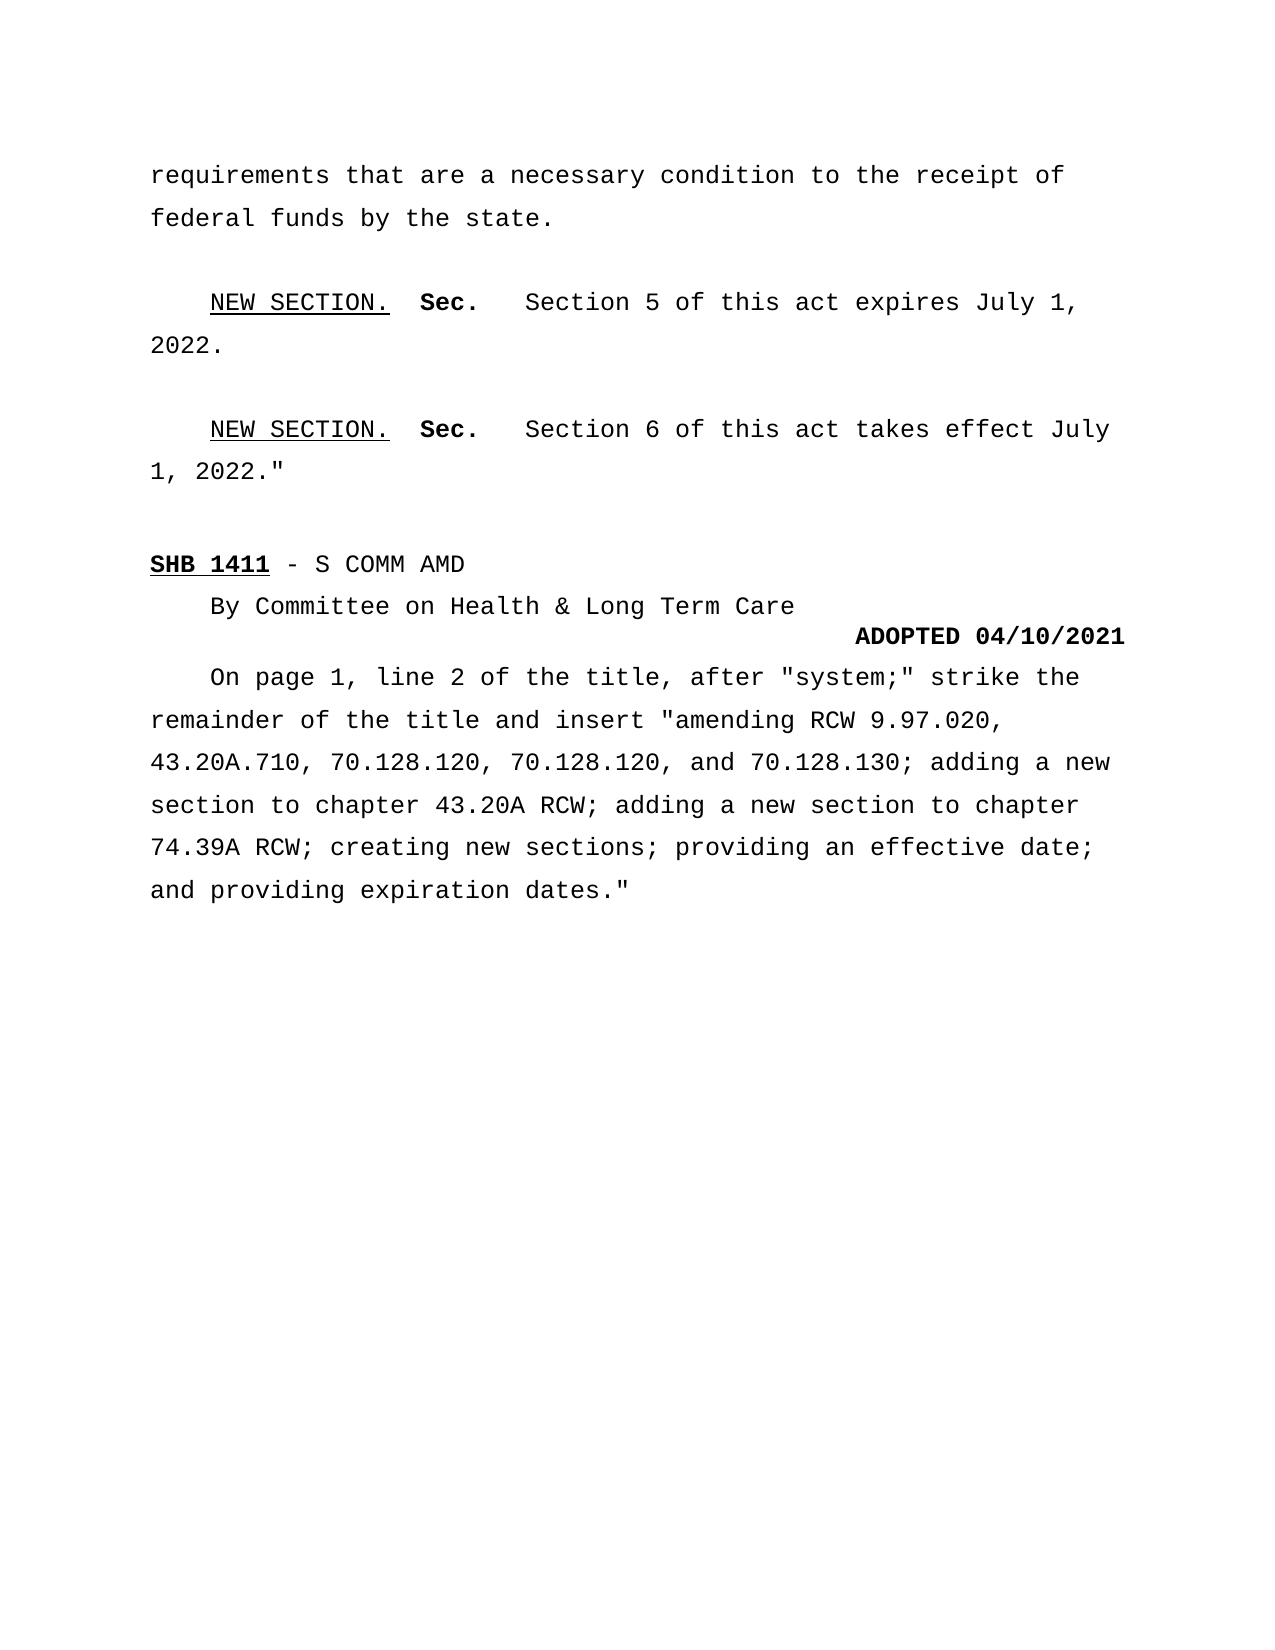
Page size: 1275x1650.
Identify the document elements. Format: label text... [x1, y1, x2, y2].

text ADOPTED 04/10/2021 [150, 623, 1125, 652]
text SHB 1411 - S COMM AMD [150, 538, 1125, 581]
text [150, 150, 1125, 235]
text NEW SECTION. Sec. Section 5 of this act expires July 1, 2022. [150, 277, 1125, 362]
text NEW SECTION. Sec. Section 6 of this act takes effect July 1, 2022." [150, 403, 1125, 488]
text By Committee on Health & Long Term Care [150, 581, 1125, 623]
text On page 1, line 2 of the title, after "system;" strike the remainder of the title and insert "amending RCW 9.97.020, 43.20A.710, 70.128.120, 70.128.120, and 70.128.130; adding a new section to chapter 43.20A RCW; adding a new section to chapter 74.39A RCW; creating new sections; providing an effective date; and providing expiration dates." [150, 652, 1125, 907]
